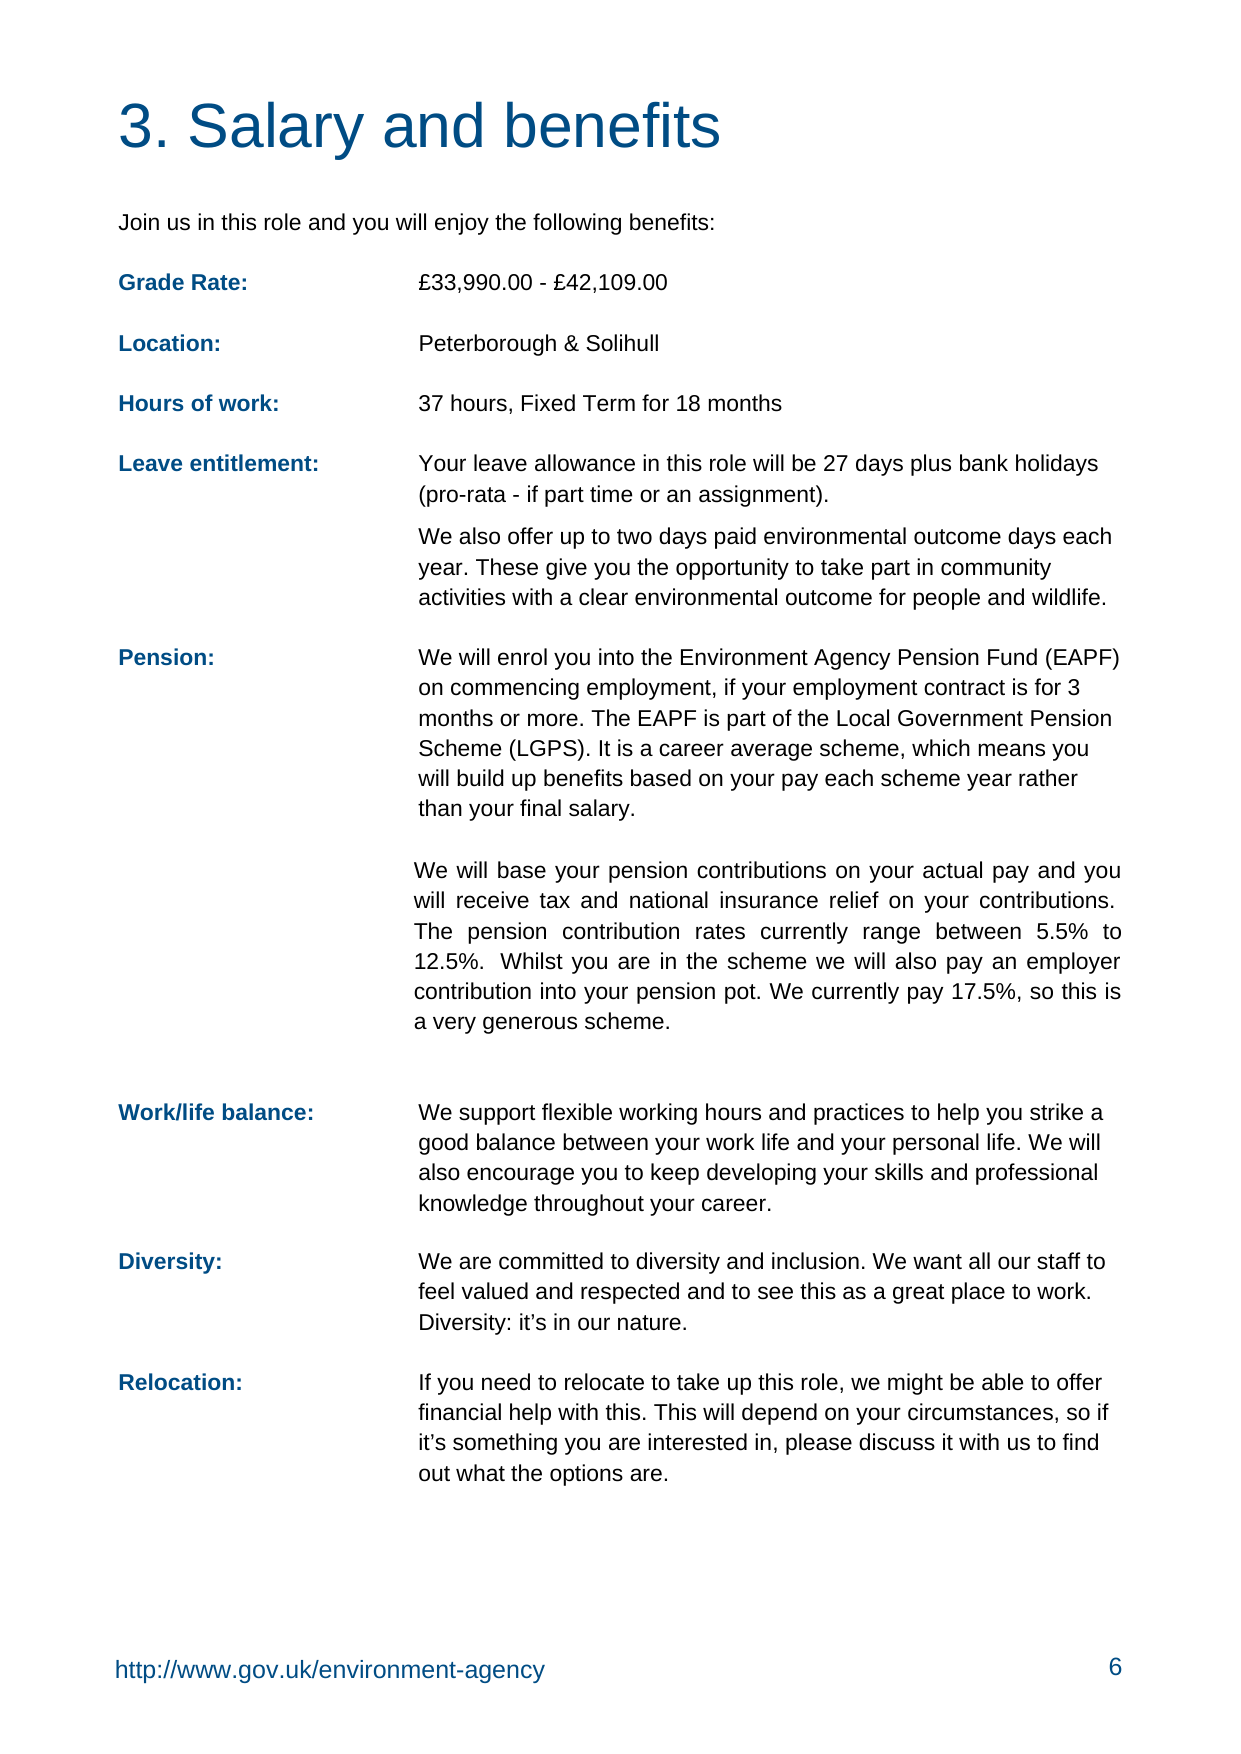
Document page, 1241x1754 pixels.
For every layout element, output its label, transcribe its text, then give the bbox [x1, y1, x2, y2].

text Join us in this role and you will enjoy the following benefits: [118, 209, 1122, 235]
text Diversity: it’s in our nature. [343, 1308, 1122, 1335]
text We also offer up to two days paid environmental outcome days each year. These give you the opportunity to take part in community activities with a clear environmental outcome for people and wildlife. [418, 523, 1122, 610]
text Pension: We will enrol you into the Environment Agency Pension Fund (EAPF) on commencing employment, if your employment contract is for 3 months or more. The EAPF is part of the Local Government Pension Scheme (LGPS). It is a career average scheme, which means you will build up benefits based on your pay each scheme year rather than your final salary. [118, 644, 1122, 823]
text Work/life balance: We support flexible working hours and practices to help you strike a good balance between your work life and your personal life. We will also encourage you to keep developing your skills and professional knowledge throughout your career. [118, 1099, 1122, 1216]
text Hours of work: 37 hours, Fixed Term for 18 months [118, 390, 1122, 416]
text Diversity: We are committed to diversity and inclusion. We want all our staff to feel valued and respected and to see this as a great place to work. [118, 1248, 1122, 1305]
text We will base your pension contributions on your actual pay and you will receive tax and national insurance relief on your contributions. The pension contribution rates currently range between 5.5% to 12.5%. Whilst you are in the scheme we will also pay an employer contribution into your pension pot. We currently pay 17.5%, so this is a very generous scheme. [413, 857, 1122, 1034]
text Location: Peterborough & Solihull [118, 329, 1122, 356]
text Relocation: If you need to relocate to take up this role, we might be able to offer financial help with this. This will depend on your circumstances, so if it’s something you are interested in, please discuss it with us to find out what the options are. [118, 1369, 1122, 1486]
text Leave entitlement: Your leave allowance in this role will be 27 days plus bank holidays (pro-rata - if part time or an assignment). [118, 450, 1122, 507]
text 3. Salary and benefits [118, 89, 1122, 161]
text Grade Rate: £33,990.00 - £42,109.00 [118, 269, 1122, 296]
